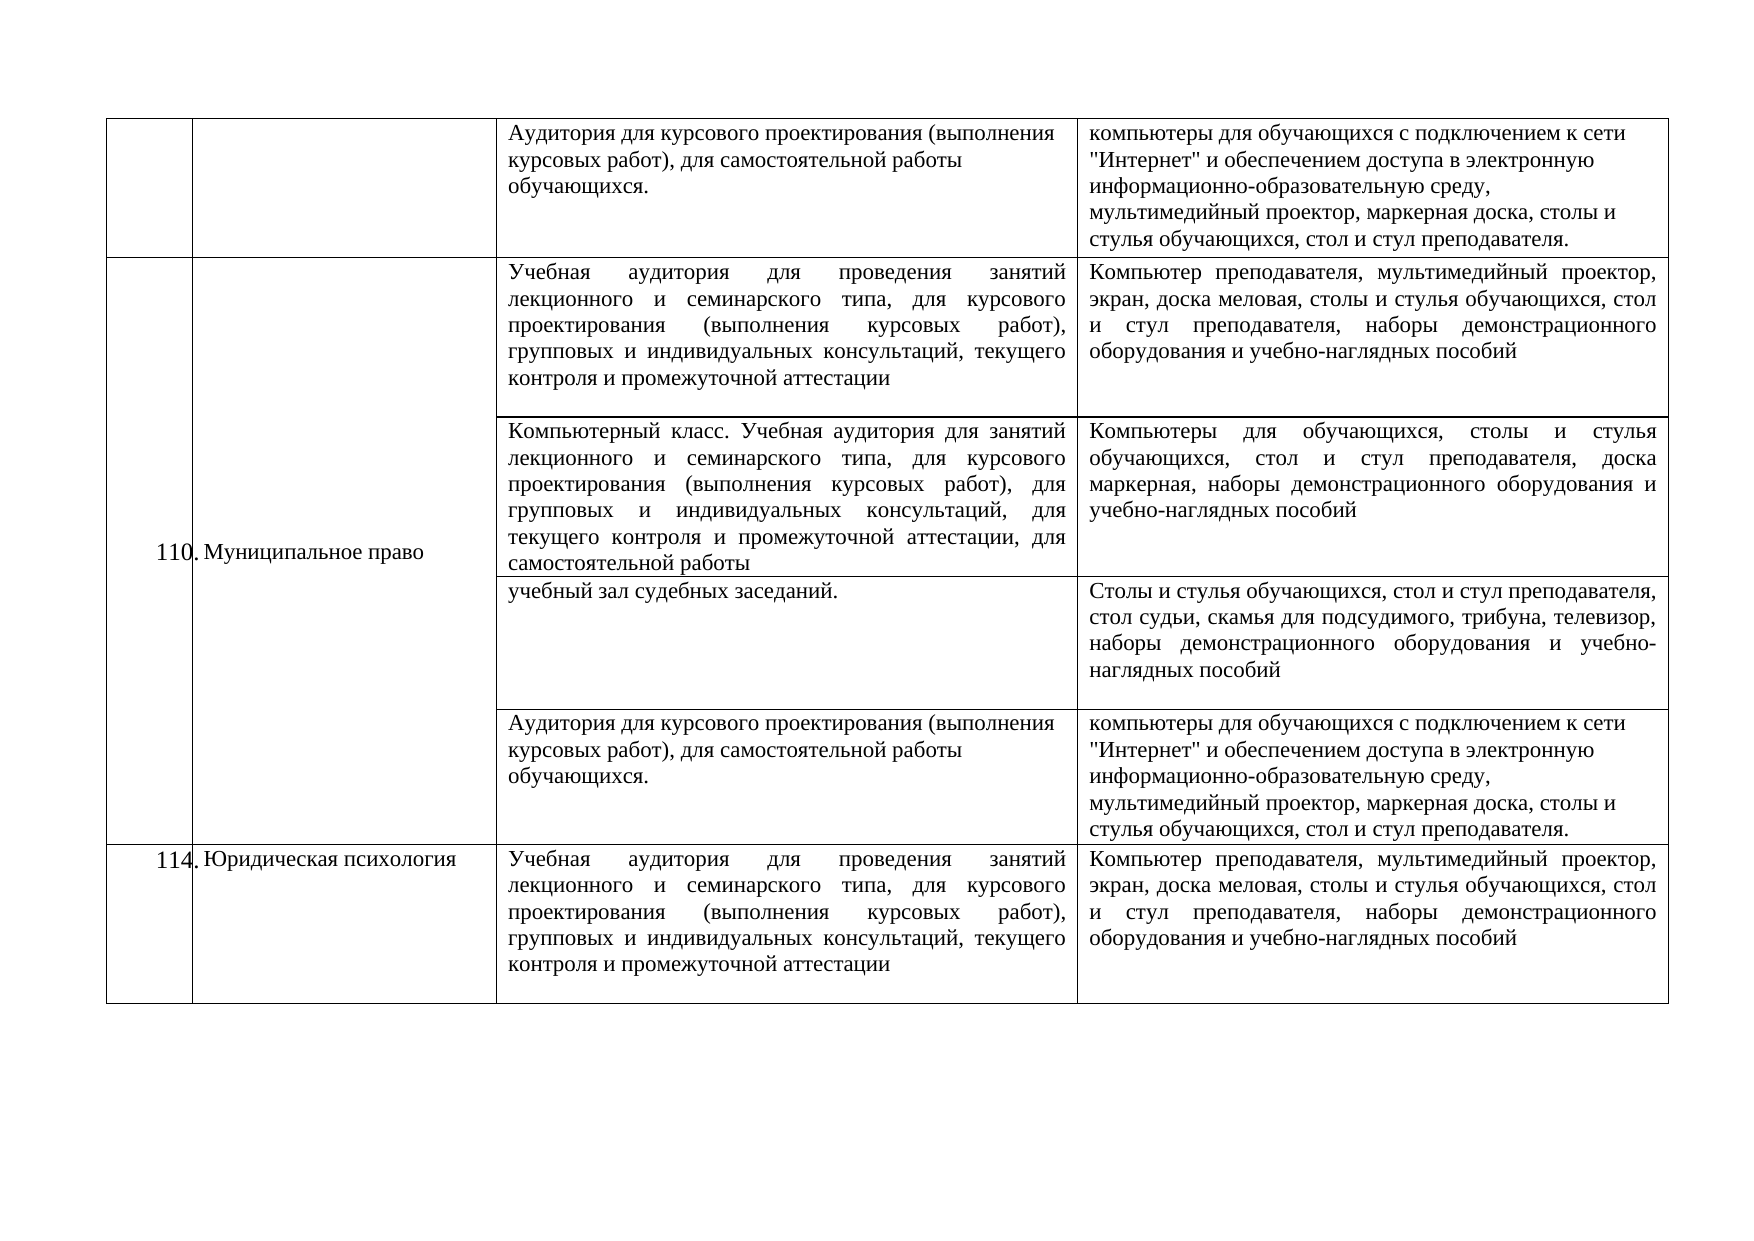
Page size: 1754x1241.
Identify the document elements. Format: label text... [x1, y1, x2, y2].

table_cell [107, 845, 192, 1003]
table_cell компьютеры для обучающихся с подключением к сети "Интернет" и обеспечением доступа в электронную информационно-образовательную среду, мультимедийный проектор, маркерная доска, столы и стулья обучающихся, стол и стул преподавателя. [1078, 710, 1668, 844]
table_cell Столы и стулья обучающихся, стол и стул преподавателя, стол судьи, скамья для подсудимого, трибуна, телевизор, наборы демонстрационного оборудования и учебно-наглядных пособий [1078, 577, 1668, 708]
table_cell Аудитория для курсового проектирования (выполнения курсовых работ), для самостоятельной работы обучающихся. [497, 710, 1077, 844]
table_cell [193, 845, 496, 1003]
table_cell учебный зал судебных заседаний. [497, 577, 1077, 708]
table_cell Муниципальное право [193, 258, 496, 844]
table_cell Компьютерный класс. Учебная аудитория для занятий лекционного и семинарского типа, для курсового проектирования (выполнения курсовых работ), для групповых и индивидуальных консультаций, для текущего контроля и промежуточной аттестации, для самостоятельной работы [497, 418, 1077, 576]
table_cell Компьютер преподавателя, мультимедийный проектор, экран, доска меловая, столы и стулья обучающихся, стол и стул преподавателя, наборы демонстрационного оборудования и учебно-наглядных пособий [1078, 258, 1668, 416]
table_cell [107, 258, 192, 844]
table_cell компьютеры для обучающихся с подключением к сети "Интернет" и обеспечением доступа в электронную информационно-образовательную среду, мультимедийный проектор, маркерная доска, столы и стулья обучающихся, стол и стул преподавателя. [1078, 119, 1668, 257]
table_cell Компьютер преподавателя, мультимедийный проектор, экран, доска меловая, столы и стулья обучающихся, стол и стул преподавателя, наборы демонстрационного оборудования и учебно-наглядных пособий [1078, 845, 1668, 1003]
table_cell Аудитория для курсового проектирования (выполнения курсовых работ), для самостоятельной работы обучающихся. [497, 119, 1077, 257]
table_cell Компьютеры для обучающихся, столы и стулья обучающихся, стол и стул преподавателя, доска маркерная, наборы демонстрационного оборудования и учебно-наглядных пособий [1078, 418, 1668, 576]
